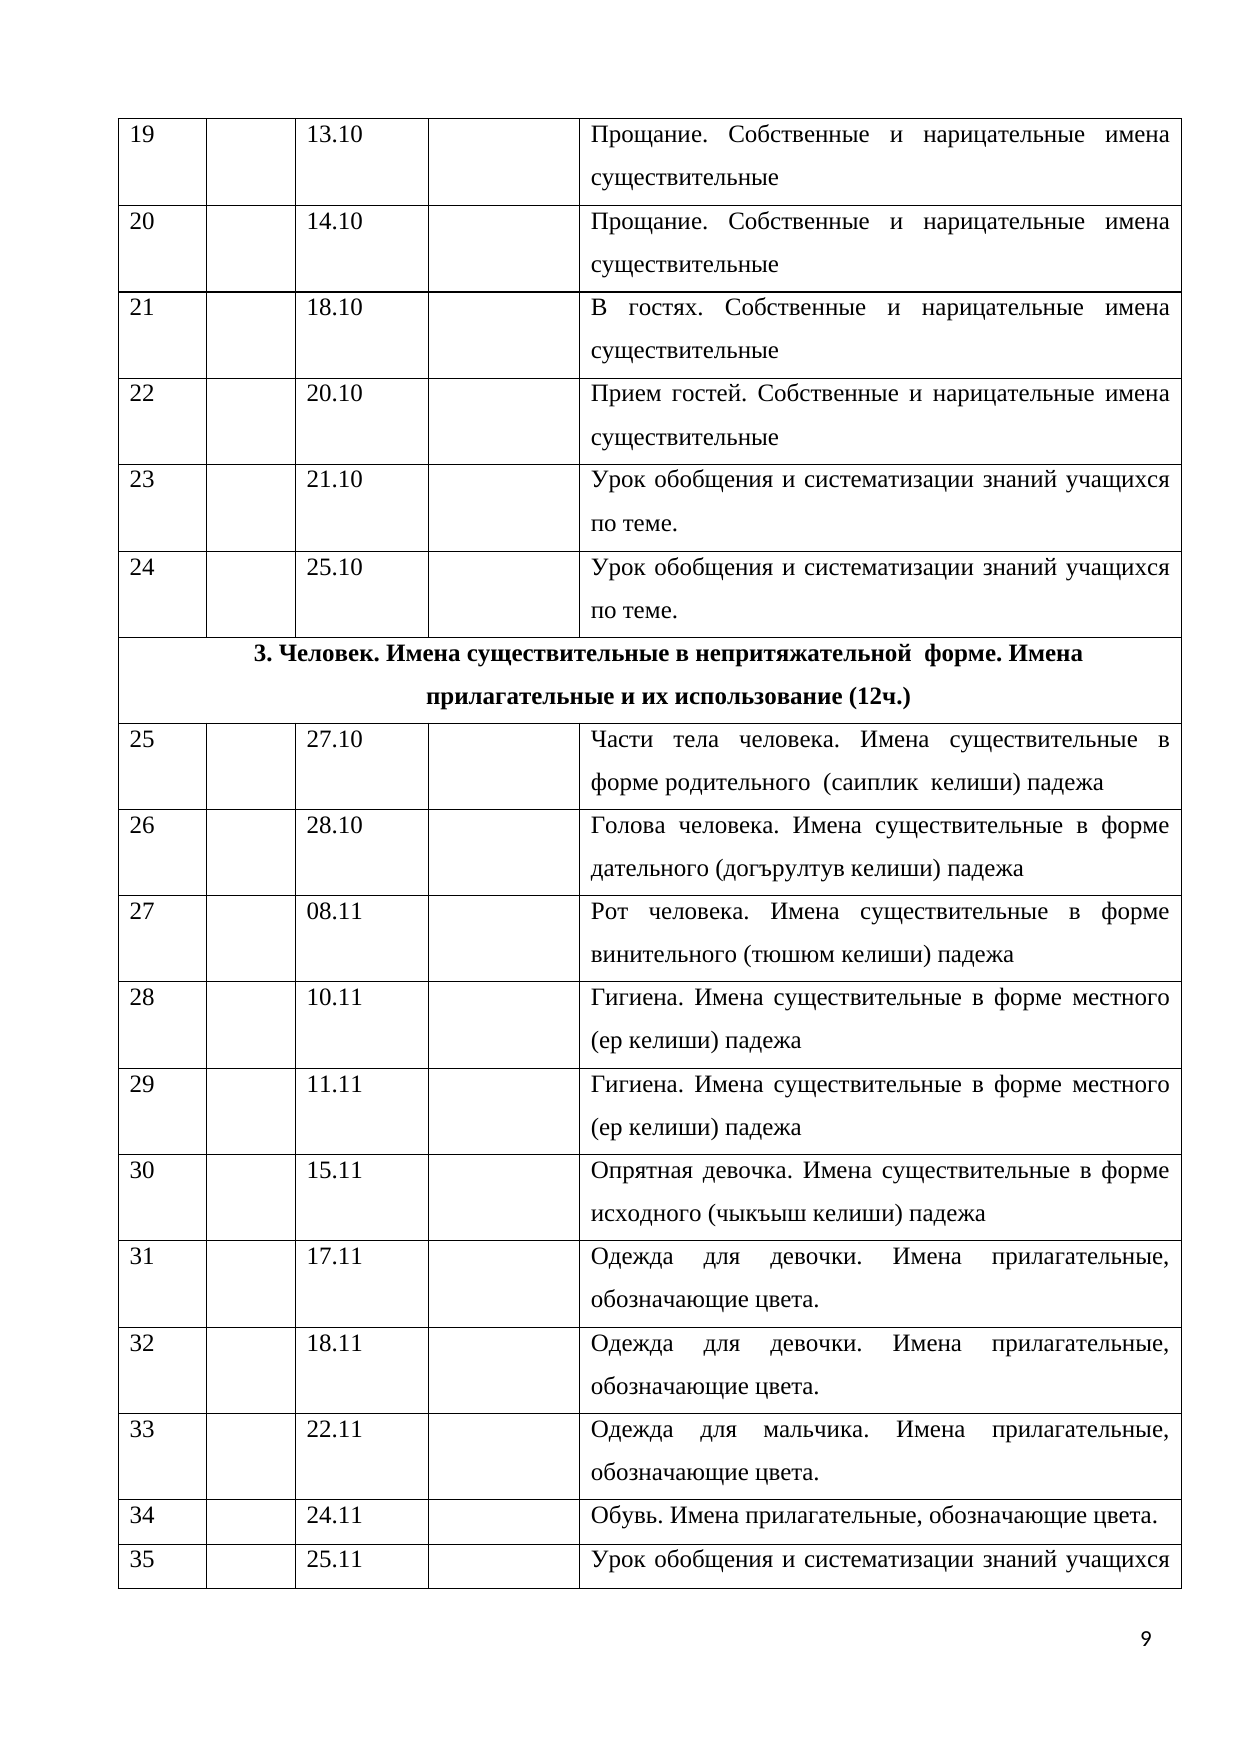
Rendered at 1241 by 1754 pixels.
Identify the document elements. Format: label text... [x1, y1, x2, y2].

table_cell 21.10 [296, 465, 428, 551]
table_cell Прием гостей. Собственные и нарицательные имена существительные [580, 379, 1181, 463]
table_cell [429, 1414, 579, 1499]
table_cell [207, 1500, 295, 1543]
table_cell 29 [119, 1069, 206, 1154]
table_cell [207, 465, 295, 551]
table_cell 30 [119, 1155, 206, 1240]
table_cell [429, 1545, 579, 1587]
table_cell Гигиена. Имена существительные в форме местного (ер келиши) падежа [580, 982, 1181, 1068]
table_cell 28.10 [296, 810, 428, 895]
table_cell [207, 119, 295, 205]
table_cell [429, 1155, 579, 1240]
table_cell [429, 896, 579, 981]
table_cell 08.11 [296, 896, 428, 981]
table_cell [207, 1545, 295, 1587]
table_cell [429, 1328, 579, 1413]
table_cell [207, 552, 295, 637]
table_cell Части тела человека. Имена существительные в форме родительного (саиплик келиши) падежа [580, 724, 1181, 809]
table_cell [429, 1241, 579, 1327]
table_cell 20.10 [296, 379, 428, 463]
table_cell 27 [119, 896, 206, 981]
table_cell 3. Человек. Имена существительные в непритяжательной форме. Имена прилагательные и их использование (12ч.) [119, 638, 1181, 723]
table_cell 14.10 [296, 206, 428, 291]
table_cell [429, 1500, 579, 1543]
table_cell 19 [119, 119, 206, 205]
table_cell 24 [119, 552, 206, 637]
table_cell [207, 293, 295, 377]
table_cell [580, 1545, 1181, 1587]
table_cell Рот человека. Имена существительные в форме винительного (тюшюм келиши) падежа [580, 896, 1181, 981]
table_cell Прощание. Собственные и нарицательные имена существительные [580, 206, 1181, 291]
table_cell Одежда для девочки. Имена прилагательные, обозначающие цвета. [580, 1241, 1181, 1327]
table_cell [207, 724, 295, 809]
table_cell Урок обобщения и систематизации знаний учащихся по теме. [580, 465, 1181, 551]
table_cell [207, 379, 295, 463]
table_cell 20 [119, 206, 206, 291]
table_cell 25.10 [296, 552, 428, 637]
table_cell Опрятная девочка. Имена существительные в форме исходного (чыкъыш келиши) падежа [580, 1155, 1181, 1240]
table_cell [429, 293, 579, 377]
table_cell 23 [119, 465, 206, 551]
table_cell [207, 1155, 295, 1240]
table_cell 25.11 [296, 1545, 428, 1587]
table_cell 22.11 [296, 1414, 428, 1499]
table_cell 27.10 [296, 724, 428, 809]
table_cell 32 [119, 1328, 206, 1413]
table_cell [207, 810, 295, 895]
table_cell 31 [119, 1241, 206, 1327]
table_cell 13.10 [296, 119, 428, 205]
table_cell 33 [119, 1414, 206, 1499]
table_cell [207, 1069, 295, 1154]
table_cell [207, 1241, 295, 1327]
table_cell Одежда для мальчика. Имена прилагательные, обозначающие цвета. [580, 1414, 1181, 1499]
table_cell [429, 119, 579, 205]
table_cell 10.11 [296, 982, 428, 1068]
table_cell Гигиена. Имена существительные в форме местного (ер келиши) падежа [580, 1069, 1181, 1154]
table_cell [429, 552, 579, 637]
table_cell [207, 206, 295, 291]
table_cell [207, 896, 295, 981]
table_cell [429, 1069, 579, 1154]
table_cell [429, 206, 579, 291]
table_cell 11.11 [296, 1069, 428, 1154]
table_cell 25 [119, 724, 206, 809]
table_cell 21 [119, 293, 206, 377]
table_cell 15.11 [296, 1155, 428, 1240]
table_cell В гостях. Собственные и нарицательные имена существительные [580, 293, 1181, 377]
table_cell Одежда для девочки. Имена прилагательные, обозначающие цвета. [580, 1328, 1181, 1413]
table_cell [429, 724, 579, 809]
table_cell Прощание. Собственные и нарицательные имена существительные [580, 119, 1181, 205]
table_cell 26 [119, 810, 206, 895]
table_cell 34 [119, 1500, 206, 1543]
table_cell Обувь. Имена прилагательные, обозначающие цвета. [580, 1500, 1181, 1543]
table_cell [429, 810, 579, 895]
table_cell [207, 982, 295, 1068]
table_cell [207, 1414, 295, 1499]
table_cell 24.11 [296, 1500, 428, 1543]
table_cell 18.11 [296, 1328, 428, 1413]
table_cell 35 [119, 1545, 206, 1587]
table_cell [429, 982, 579, 1068]
table_cell Урок обобщения и систематизации знаний учащихся по теме. [580, 552, 1181, 637]
table_cell 18.10 [296, 293, 428, 377]
table_cell Голова человека. Имена существительные в форме дательного (догърултув келиши) падежа [580, 810, 1181, 895]
table_cell 22 [119, 379, 206, 463]
table_cell [207, 1328, 295, 1413]
table_cell 17.11 [296, 1241, 428, 1327]
table_cell 28 [119, 982, 206, 1068]
table_cell [429, 379, 579, 463]
table_cell [429, 465, 579, 551]
